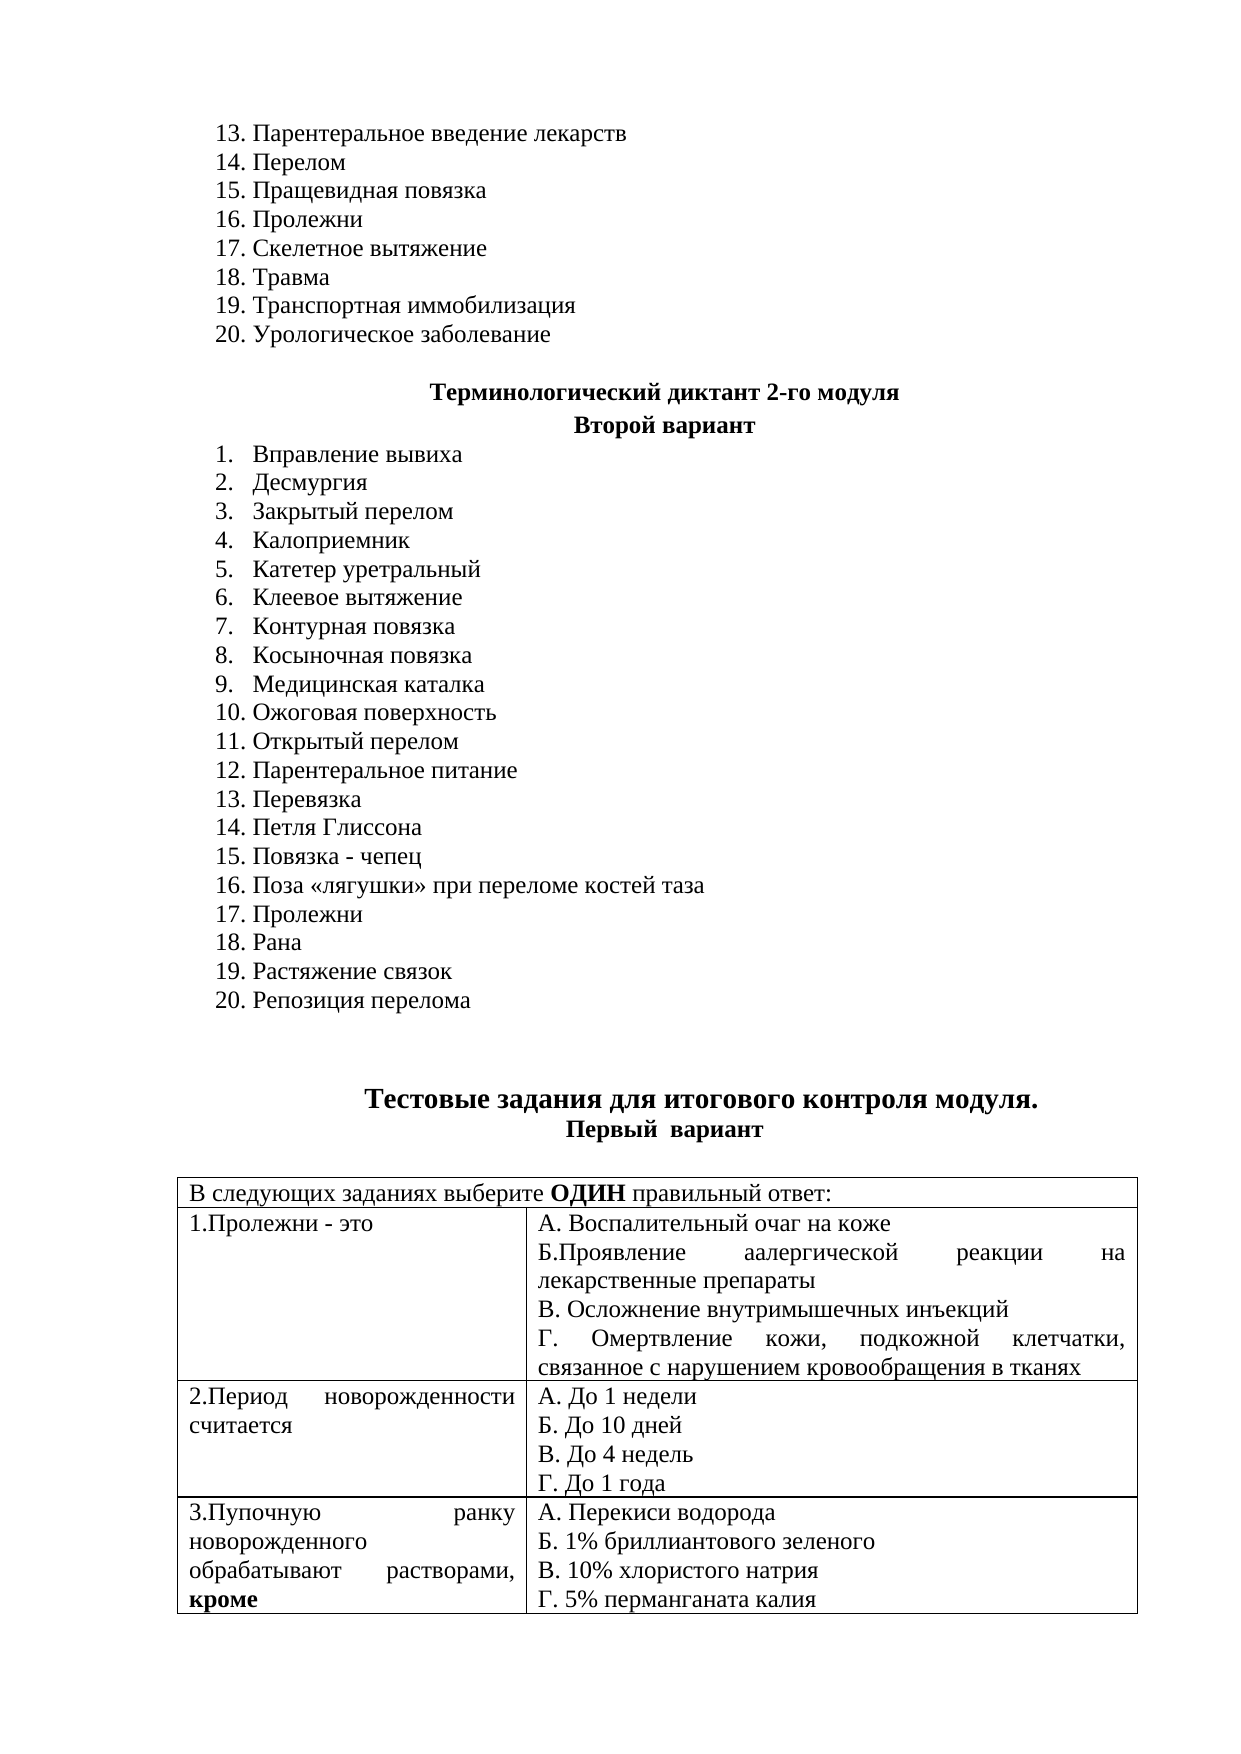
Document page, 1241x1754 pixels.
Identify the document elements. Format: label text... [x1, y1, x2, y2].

table_cell А. Перекиси водорода Б. 1% бриллиантового зеленого В. 10% хлористого натрия Г. 5% перманганата калия [527, 1498, 1137, 1612]
list Перевязка [215, 784, 1152, 812]
list Калоприемник [215, 525, 1152, 554]
list Урологическое заболевание [215, 319, 1152, 348]
list Пролежни [215, 899, 1152, 927]
list Закрытый перелом [215, 496, 1152, 525]
list Повязка - чепец [215, 841, 1152, 870]
list Тестовые задания для итогового контроля модуля. [177, 1081, 1152, 1114]
list Ожоговая поверхность [215, 697, 1152, 726]
table_cell 1.Пролежни - это [178, 1208, 526, 1380]
list Косыночная повязка [215, 640, 1152, 669]
text Первый вариант [177, 1114, 1152, 1143]
list Парентеральное введение лекарств [215, 118, 1152, 147]
list Клеевое вытяжение [215, 582, 1152, 611]
table_header В следующих заданиях выберите ОДИН правильный ответ: [178, 1178, 1137, 1207]
list Скелетное вытяжение [215, 233, 1152, 262]
list Рана [215, 927, 1152, 956]
table_cell А. До 1 недели Б. До 10 дней В. До 4 недель Г. До 1 года [527, 1381, 1137, 1496]
list Поза «лягушки» при переломе костей таза [215, 870, 1152, 899]
list Контурная повязка [215, 611, 1152, 640]
table_cell А. Воспалительный очаг на коже Б.Проявление аалергической реакции на лекарственные препараты В. Осложнение внутримышечных инъекций Г. Омертвление кожи, подкожной клетчатки, связанное с нарушением кровообращения в тканях [527, 1208, 1137, 1380]
list Второй вариант [177, 410, 1152, 439]
list Репозиция перелома [215, 985, 1152, 1014]
list Десмургия [215, 467, 1152, 496]
list Катетер уретральный [215, 554, 1152, 582]
list Травма [215, 262, 1152, 291]
table_cell 3.Пупочную ранку новорожденного обрабатывают растворами, кроме [178, 1498, 526, 1612]
text Терминологический диктант 2-го модуля [177, 377, 1152, 406]
list Открытый перелом [215, 726, 1152, 755]
list Парентеральное питание [215, 755, 1152, 784]
list Вправление вывиха [215, 439, 1152, 467]
list Петля Глиссона [215, 812, 1152, 841]
list Транспортная иммобилизация [215, 291, 1152, 319]
list Перелом [215, 147, 1152, 176]
list Медицинская каталка [215, 669, 1152, 697]
list Пролежни [215, 204, 1152, 233]
table_cell 2.Период новорожденности считается [178, 1381, 526, 1496]
list Растяжение связок [215, 956, 1152, 985]
list Пращевидная повязка [215, 176, 1152, 204]
